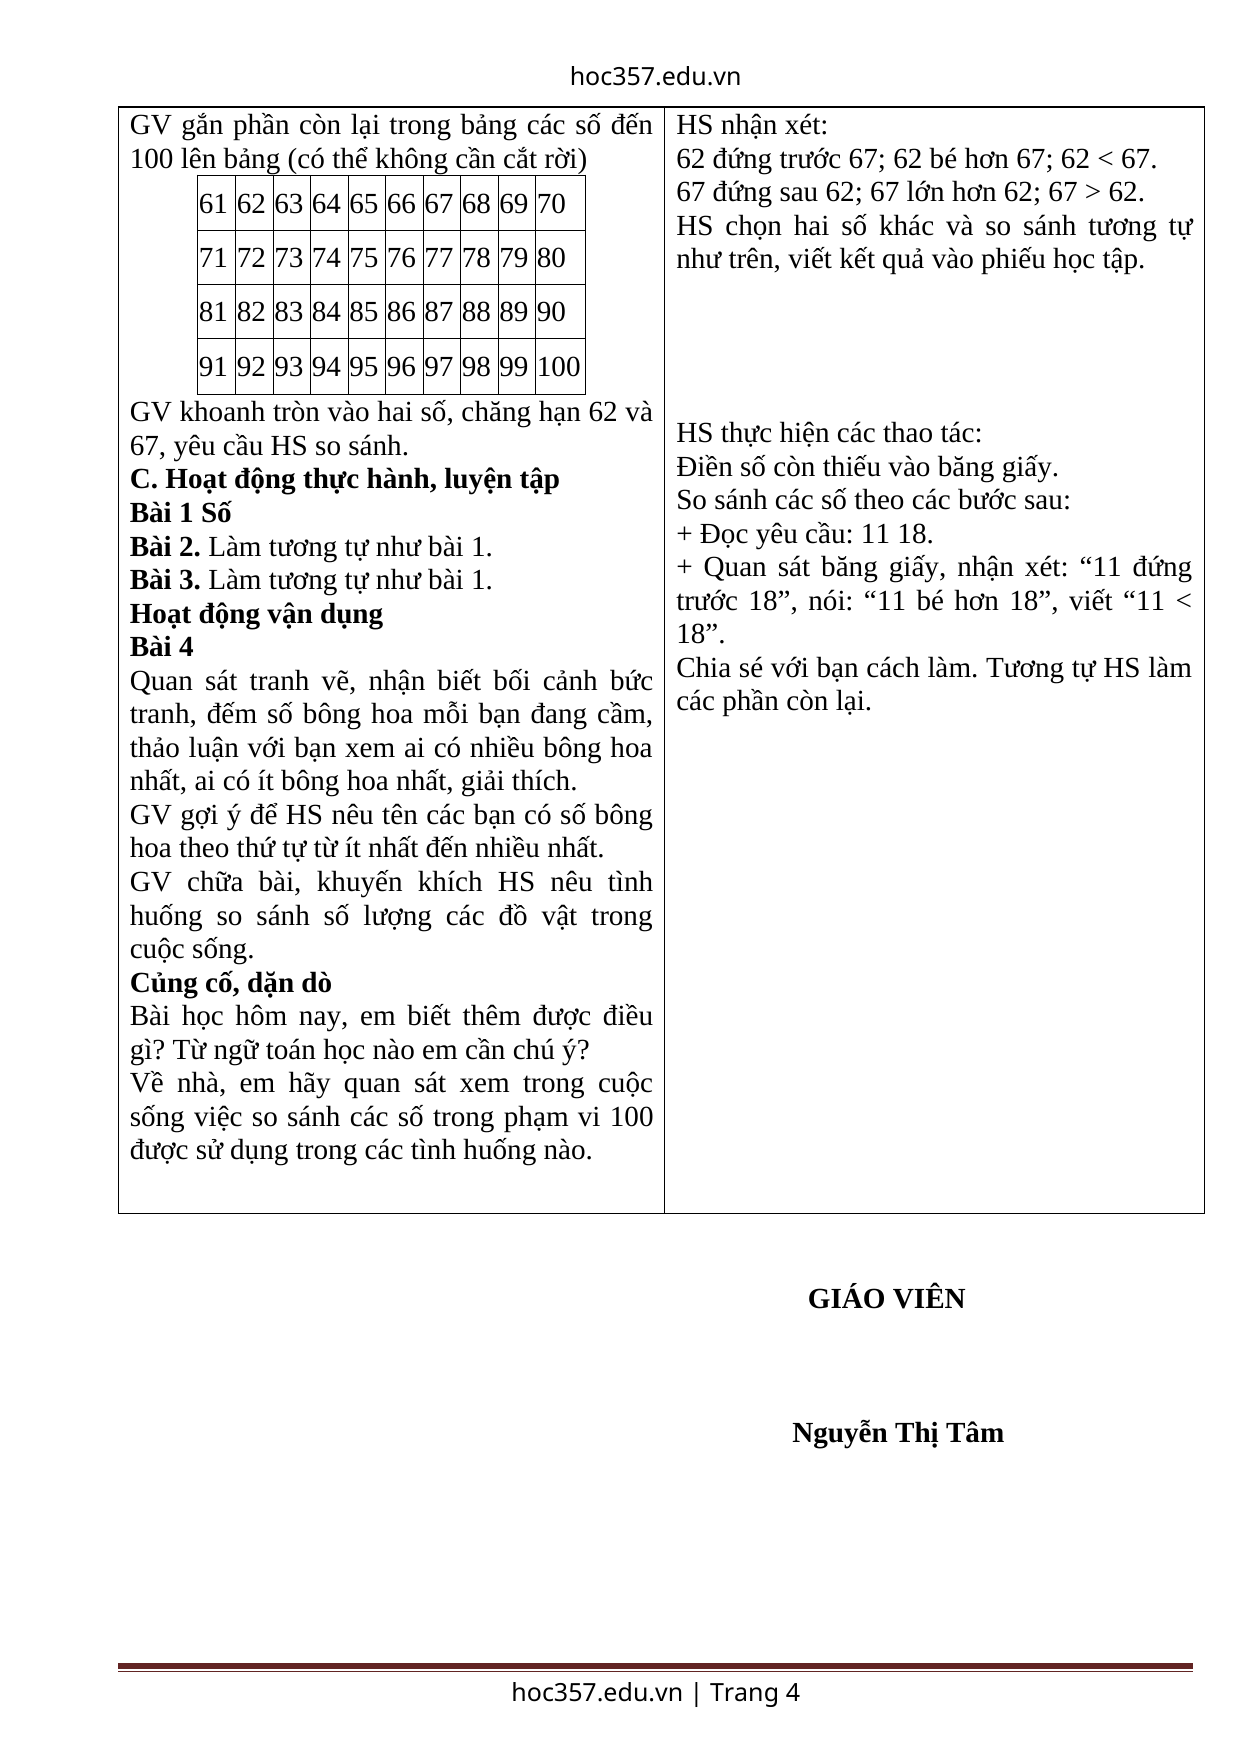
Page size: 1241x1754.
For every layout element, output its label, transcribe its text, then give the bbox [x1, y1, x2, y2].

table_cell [665, 108, 1204, 1213]
text Nguyễn Thị Tâm [118, 1415, 1193, 1448]
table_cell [119, 108, 664, 1213]
text GIÁO VIÊN [718, 1281, 1193, 1314]
